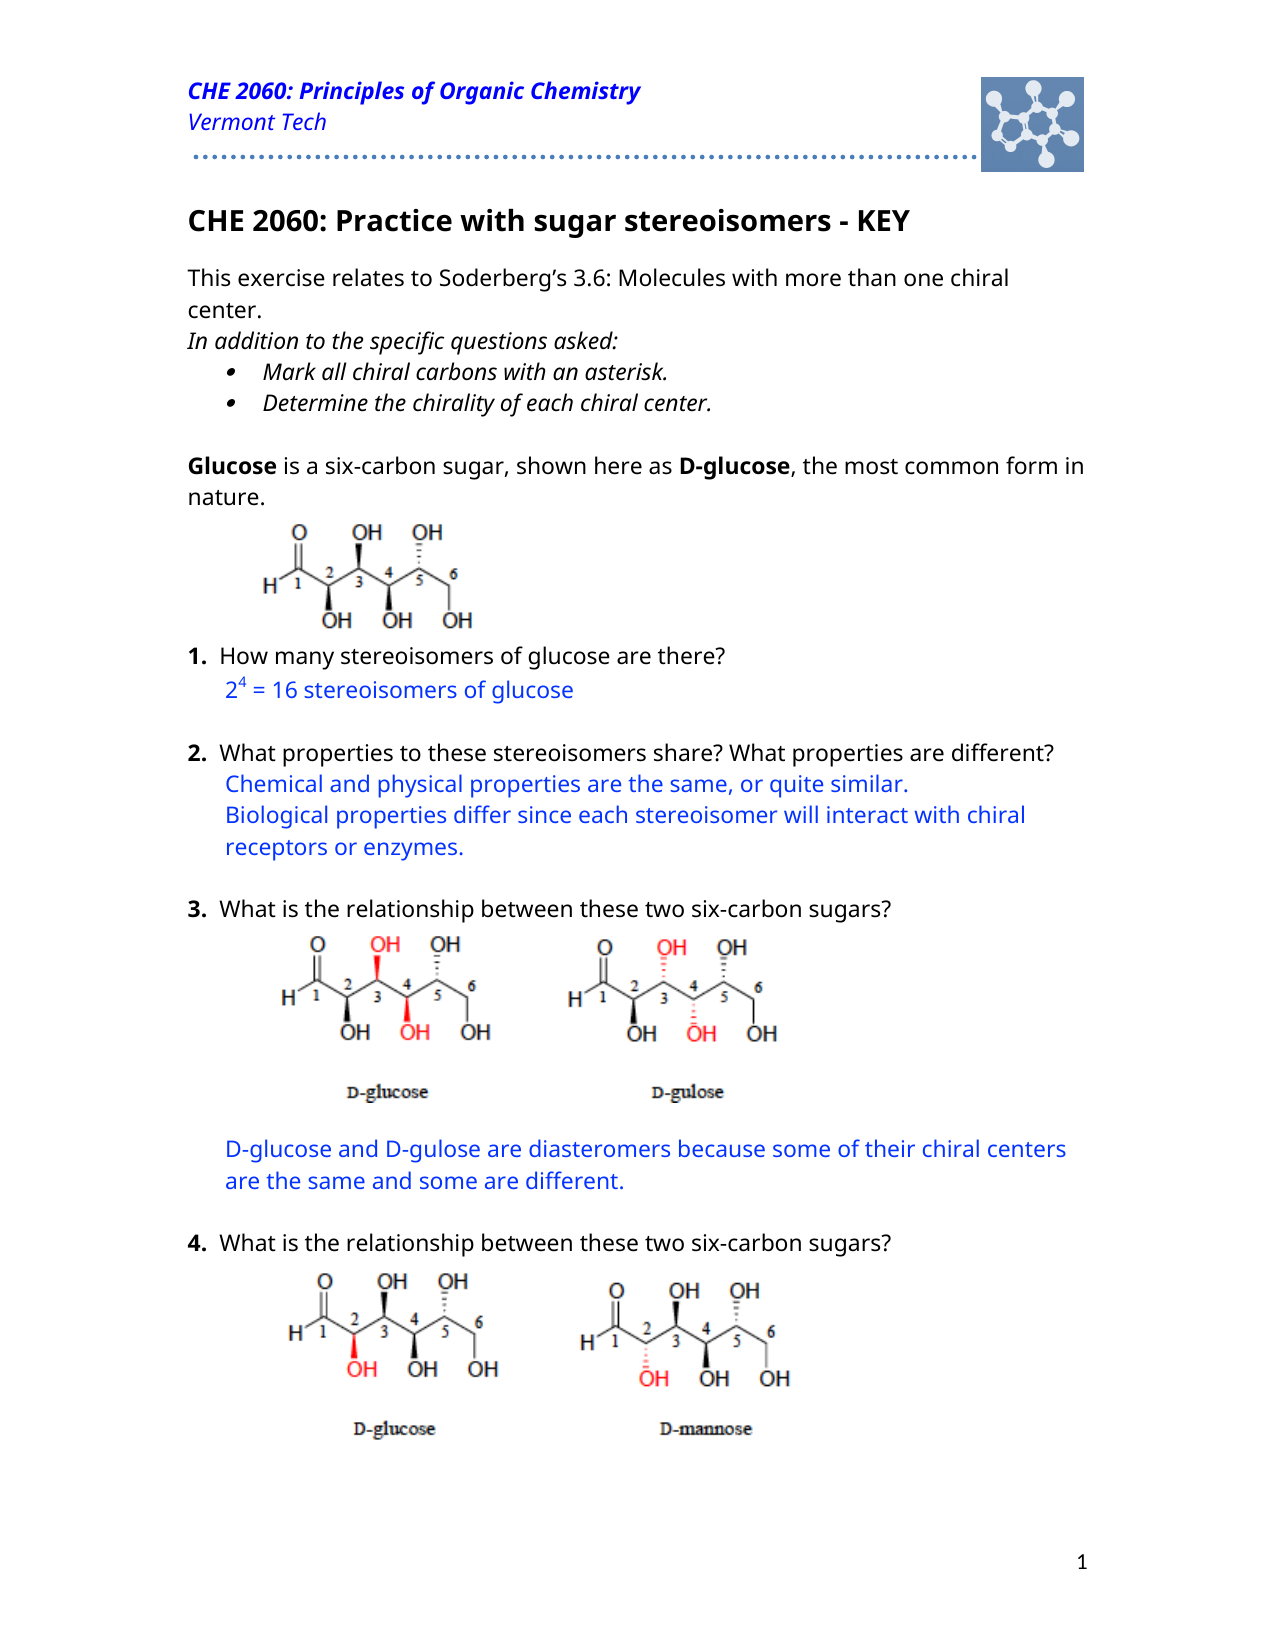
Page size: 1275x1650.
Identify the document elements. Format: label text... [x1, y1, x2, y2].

text 1. How many stereoisomers of glucose are there? [187, 640, 1087, 672]
picture [262, 512, 478, 641]
text D-glucose and D-gulose are diasteromers because some of their chiral centers are the same and some are different. [225, 1133, 1087, 1196]
text 2. What properties to these stereoisomers share? What properties are different? [187, 737, 1087, 768]
text Glucose is a six-carbon sugar, shown here as D-glucose, the most common form in nature. [187, 450, 1087, 512]
text In addition to the specific questions asked: [187, 325, 1087, 356]
text Chemical and physical properties are the same, or quite similar. Biological properties differ since each stereoisomer will interact with chiral receptors or enzymes. [225, 768, 1087, 862]
text 3. What is the relationship between these two six-carbon sugars? [187, 893, 1087, 924]
text CHE 2060: Practice with sugar stereoisomers - KEY [187, 200, 1087, 240]
text 24 = 16 stereoisomers of glucose [225, 672, 1087, 706]
text This exercise relates to Soderberg’s 3.6: Molecules with more than one chiral center. [187, 262, 1087, 325]
list Determine the chirality of each chiral center. [225, 387, 1087, 419]
picture [276, 1258, 792, 1443]
picture [270, 924, 789, 1103]
list Mark all chiral carbons with an asterisk. [225, 356, 1087, 387]
text 4. What is the relationship between these two six-carbon sugars? [187, 1227, 1087, 1258]
